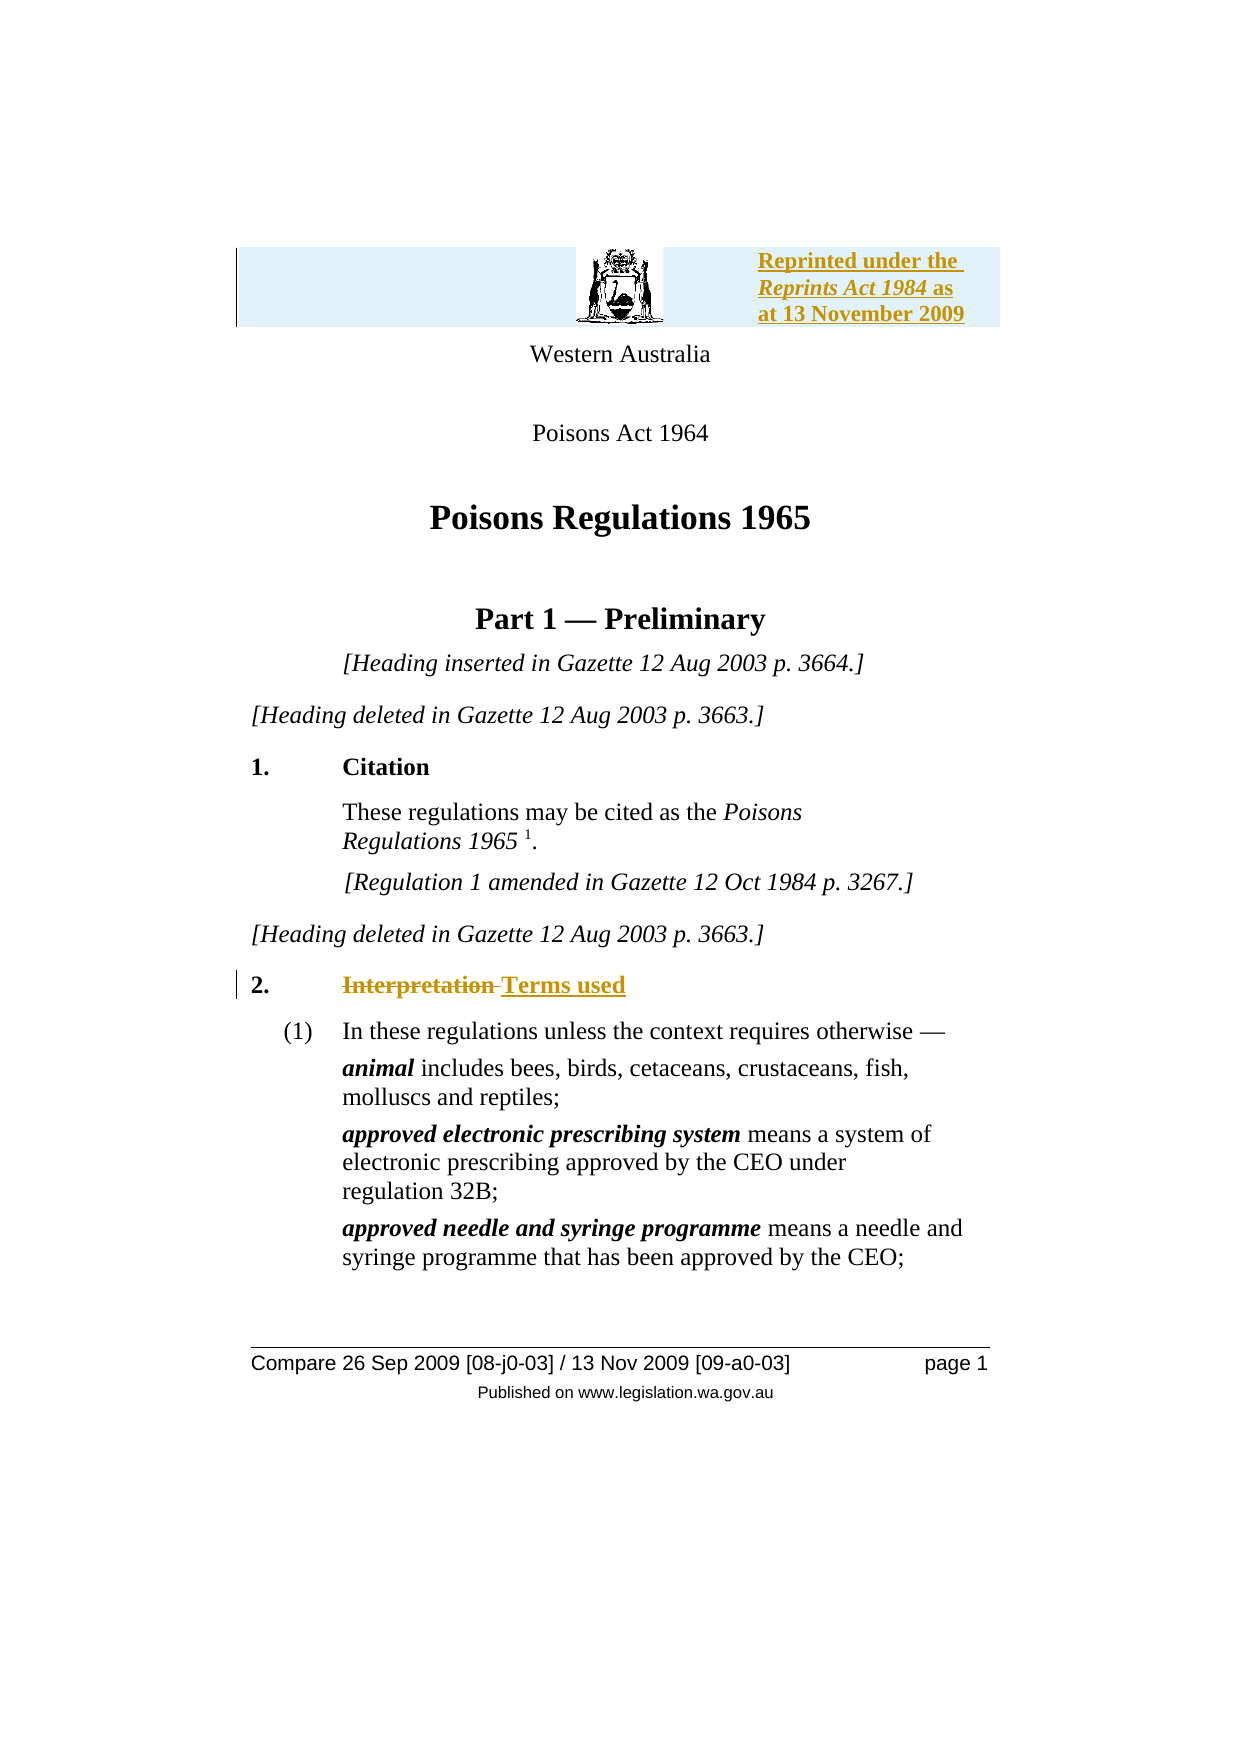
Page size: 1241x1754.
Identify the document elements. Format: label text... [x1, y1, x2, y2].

text Western Australia [251, 339, 990, 368]
text animal includes bees, birds, cetaceans, crustaceans, fish, molluscs and reptiles; [251, 1053, 990, 1110]
picture [576, 247, 664, 325]
subtitle 2. [251, 970, 990, 999]
text Poisons Act 1964 [251, 418, 990, 447]
text [Heading deleted in Gazette 12 Aug 2003 p. 3663.] [251, 919, 990, 947]
text [Regulation 1 amended in Gazette 12 Oct 1984 p. 3267.] [251, 867, 990, 896]
text (1) In these regulations unless the context requires otherwise — [251, 1016, 990, 1044]
subtitle [Heading inserted in Gazette 12 Aug 2003 p. 3664.] [251, 648, 990, 677]
text These regulations may be cited as the Poisons Regulations 1965 1. [251, 797, 990, 854]
text approved electronic prescribing system means a system of electronic prescribing approved by the CEO under regulation 32B; [251, 1119, 990, 1205]
subtitle Part 1 — Preliminary [251, 600, 990, 636]
text approved needle and syringe programme means a needle and syringe programme that has been approved by the CEO; [251, 1213, 990, 1271]
subtitle 1. Citation [251, 752, 990, 780]
text [Heading deleted in Gazette 12 Aug 2003 p. 3663.] [251, 700, 990, 729]
text Poisons Regulations 1965 [251, 497, 990, 537]
